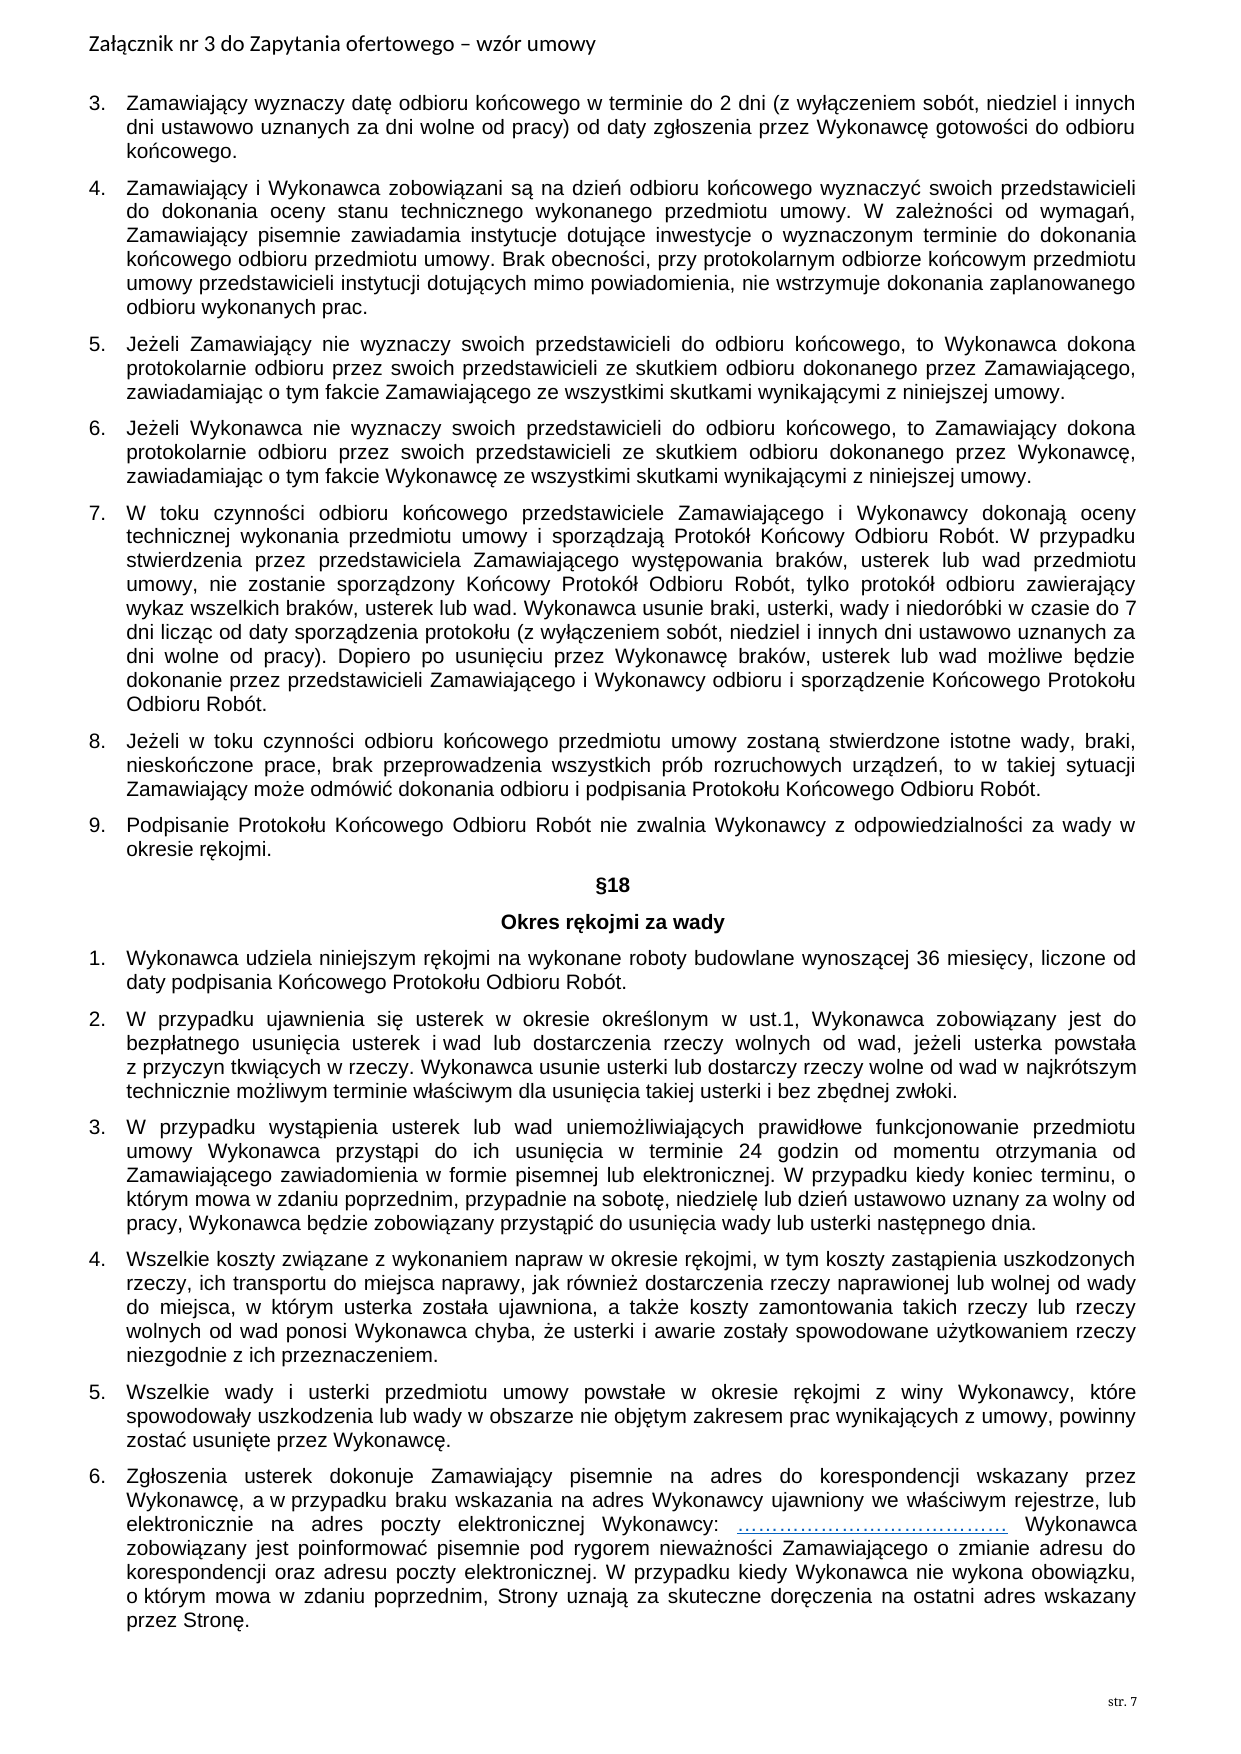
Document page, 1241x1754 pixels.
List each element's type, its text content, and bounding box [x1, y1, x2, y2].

list Wykonawca udziela niniejszym rękojmi na wykonane roboty budowlane wynoszącej 36 miesięcy, liczone od daty podpisania Końcowego Protokołu Odbioru Robót. [89, 946, 1137, 994]
list W przypadku ujawnienia się usterek w okresie określonym w ust.1, Wykonawca zobowiązany jest do bezpłatnego usunięcia usterek i wad lub dostarczenia rzeczy wolnych od wad, jeżeli usterka powstała z przyczyn tkwiących w rzeczy. Wykonawca usunie usterki lub dostarczy rzeczy wolne od wad w najkrótszym technicznie możliwym terminie właściwym dla usunięcia takiej usterki i bez zbędnej zwłoki. [89, 1007, 1137, 1102]
text §18 [89, 873, 1137, 897]
list Zamawiający wyznaczy datę odbioru końcowego w terminie do 2 dni (z wyłączeniem sobót, niedziel i innych dni ustawowo uznanych za dni wolne od pracy) od daty zgłoszenia przez Wykonawcę gotowości do odbioru końcowego. [89, 91, 1137, 163]
list W toku czynności odbioru końcowego przedstawiciele Zamawiającego i Wykonawcy dokonają oceny technicznej wykonania przedmiotu umowy i sporządzają Protokół Końcowy Odbioru Robót. W przypadku stwierdzenia przez przedstawiciela Zamawiającego występowania braków, usterek lub wad przedmiotu umowy, nie zostanie sporządzony Końcowy Protokół Odbioru Robót, tylko protokół odbioru zawierający wykaz wszelkich braków, usterek lub wad. Wykonawca usunie braki, usterki, wady i niedoróbki w czasie do 7 dni licząc od daty sporządzenia protokołu (z wyłączeniem sobót, niedziel i innych dni ustawowo uznanych za dni wolne od pracy). Dopiero po usunięciu przez Wykonawcę braków, usterek lub wad możliwe będzie dokonanie przez przedstawicieli Zamawiającego i Wykonawcy odbioru i sporządzenie Końcowego Protokołu Odbioru Robót. [89, 500, 1137, 716]
list Zamawiający i Wykonawca zobowiązani są na dzień odbioru końcowego wyznaczyć swoich przedstawicieli do dokonania oceny stanu technicznego wykonanego przedmiotu umowy. W zależności od wymagań, Zamawiający pisemnie zawiadamia instytucje dotujące inwestycje o wyznaczonym terminie do dokonania końcowego odbioru przedmiotu umowy. Brak obecności, przy protokolarnym odbiorze końcowym przedmiotu umowy przedstawicieli instytucji dotujących mimo powiadomienia, nie wstrzymuje dokonania zaplanowanego odbioru wykonanych prac. [89, 175, 1137, 319]
list Wszelkie koszty związane z wykonaniem napraw w okresie rękojmi, w tym koszty zastąpienia uszkodzonych rzeczy, ich transportu do miejsca naprawy, jak również dostarczenia rzeczy naprawionej lub wolnej od wady do miejsca, w którym usterka została ujawniona, a także koszty zamontowania takich rzeczy lub rzeczy wolnych od wad ponosi Wykonawca chyba, że usterki i awarie zostały spowodowane użytkowaniem rzeczy niezgodnie z ich przeznaczeniem. [89, 1247, 1137, 1367]
list Podpisanie Protokołu Końcowego Odbioru Robót nie zwalnia Wykonawcy z odpowiedzialności za wady w okresie rękojmi. [89, 813, 1137, 861]
list Wszelkie wady i usterki przedmiotu umowy powstałe w okresie rękojmi z winy Wykonawcy, które spowodowały uszkodzenia lub wady w obszarze nie objętym zakresem prac wynikających z umowy, powinny zostać usunięte przez Wykonawcę. [89, 1379, 1137, 1451]
list Jeżeli w toku czynności odbioru końcowego przedmiotu umowy zostaną stwierdzone istotne wady, braki, nieskończone prace, brak przeprowadzenia wszystkich prób rozruchowych urządzeń, to w takiej sytuacji Zamawiający może odmówić dokonania odbioru i podpisania Protokołu Końcowego Odbioru Robót. [89, 728, 1137, 800]
text Okres rękojmi za wady [89, 910, 1137, 934]
list Jeżeli Wykonawca nie wyznaczy swoich przedstawicieli do odbioru końcowego, to Zamawiający dokona protokolarnie odbioru przez swoich przedstawicieli ze skutkiem odbioru dokonanego przez Wykonawcę, zawiadamiając o tym fakcie Wykonawcę ze wszystkimi skutkami wynikającymi z niniejszej umowy. [89, 416, 1137, 488]
list Zgłoszenia usterek dokonuje Zamawiający pisemnie na adres do korespondencji wskazany przez Wykonawcę, a w przypadku braku wskazania na adres Wykonawcy ujawniony we właściwym rejestrze, lub elektronicznie na adres poczty elektronicznej Wykonawcy: ………………………………… Wykonawca zobowiązany jest poinformować pisemnie pod rygorem nieważności Zamawiającego o zmianie adresu do korespondencji oraz adresu poczty elektronicznej. W przypadku kiedy Wykonawca nie wykona obowiązku, o którym mowa w zdaniu poprzednim, Strony uznają za skuteczne doręczenia na ostatni adres wskazany przez Stronę. [89, 1464, 1137, 1632]
list W przypadku wystąpienia usterek lub wad uniemożliwiających prawidłowe funkcjonowanie przedmiotu umowy Wykonawca przystąpi do ich usunięcia w terminie 24 godzin od momentu otrzymania od Zamawiającego zawiadomienia w formie pisemnej lub elektronicznej. W przypadku kiedy koniec terminu, o którym mowa w zdaniu poprzednim, przypadnie na sobotę, niedzielę lub dzień ustawowo uznany za wolny od pracy, Wykonawca będzie zobowiązany przystąpić do usunięcia wady lub usterki następnego dnia. [89, 1115, 1137, 1235]
list Jeżeli Zamawiający nie wyznaczy swoich przedstawicieli do odbioru końcowego, to Wykonawca dokona protokolarnie odbioru przez swoich przedstawicieli ze skutkiem odbioru dokonanego przez Zamawiającego, zawiadamiając o tym fakcie Zamawiającego ze wszystkimi skutkami wynikającymi z niniejszej umowy. [89, 332, 1137, 403]
